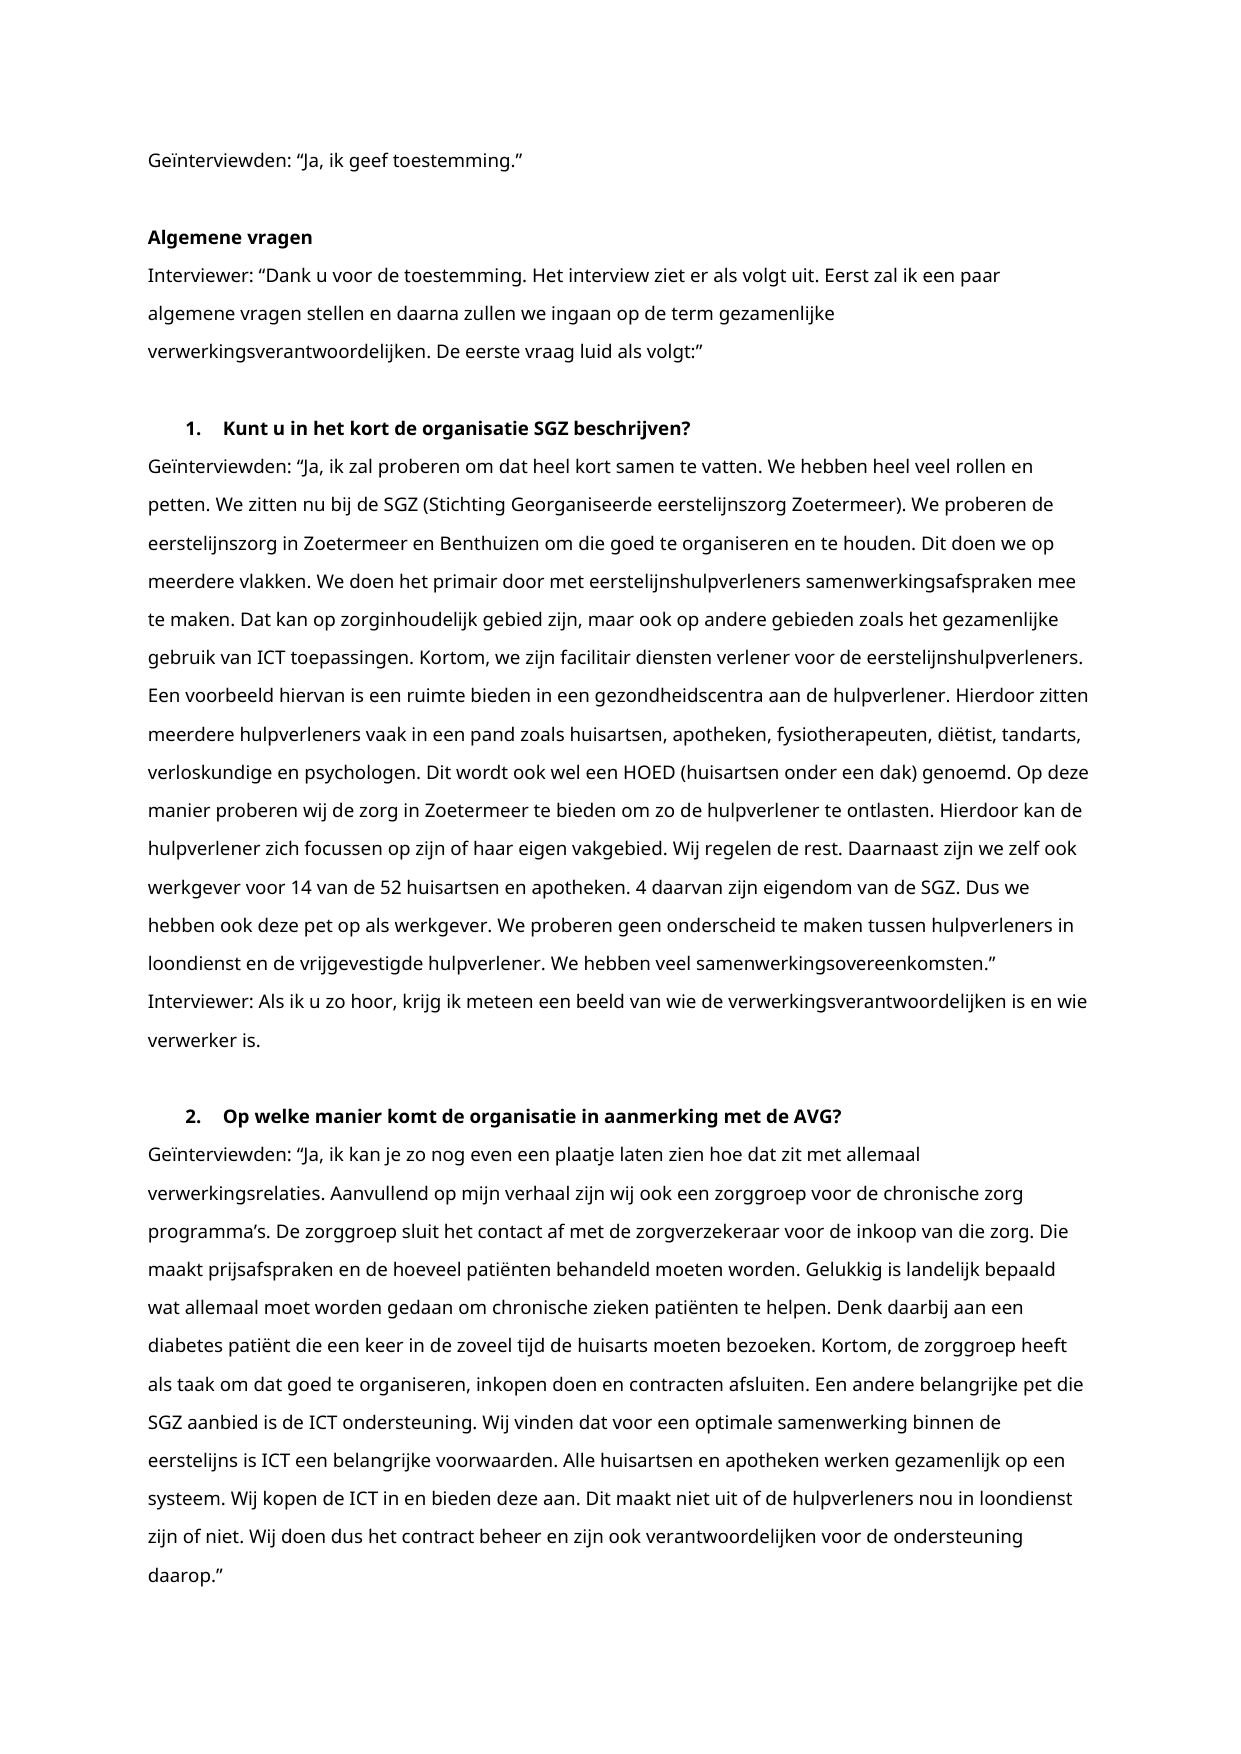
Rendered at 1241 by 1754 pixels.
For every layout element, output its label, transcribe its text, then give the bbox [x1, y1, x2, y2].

list Op welke manier komt de organisatie in aanmerking met de AVG? [185, 1103, 1093, 1129]
text Geïnterviewden: “Ja, ik geef toestemming.” [148, 148, 1093, 173]
text Algemene vragen [148, 224, 1093, 249]
text Interviewer: Als ik u zo hoor, krijg ik meteen een beeld van wie de verwerkingsverantwoordelijken is en wie verwerker is. [148, 989, 1093, 1052]
list Kunt u in het kort de organisatie SGZ beschrijven? [185, 415, 1093, 441]
text Interviewer: “Dank u voor de toestemming. Het interview ziet er als volgt uit. Eerst zal ik een paar algemene vragen stellen en daarna zullen we ingaan op de term gezamenlijke verwerkingsverantwoordelijken. De eerste vraag luid als volgt:” [148, 262, 1093, 364]
text Geïnterviewden: “Ja, ik kan je zo nog even een plaatje laten zien hoe dat zit met allemaal verwerkingsrelaties. Aanvullend op mijn verhaal zijn wij ook een zorggroep voor de chronische zorg programma’s. De zorggroep sluit het contact af met de zorgverzekeraar voor de inkoop van die zorg. Die maakt prijsafspraken en de hoeveel patiënten behandeld moeten worden. Gelukkig is landelijk bepaald wat allemaal moet worden gedaan om chronische zieken patiënten te helpen. Denk daarbij aan een diabetes patiënt die een keer in de zoveel tijd de huisarts moeten bezoeken. Kortom, de zorggroep heeft als taak om dat goed te organiseren, inkopen doen en contracten afsluiten. Een andere belangrijke pet die SGZ aanbied is de ICT ondersteuning. Wij vinden dat voor een optimale samenwerking binnen de eerstelijns is ICT een belangrijke voorwaarden. Alle huisartsen en apotheken werken gezamenlijk op een systeem. Wij kopen de ICT in en bieden deze aan. Dit maakt niet uit of de hulpverleners nou in loondienst zijn of niet. Wij doen dus het contract beheer en zijn ook verantwoordelijken voor de ondersteuning daarop.” [148, 1142, 1093, 1588]
text Geïnterviewden: “Ja, ik zal proberen om dat heel kort samen te vatten. We hebben heel veel rollen en petten. We zitten nu bij de SGZ (Stichting Georganiseerde eerstelijnszorg Zoetermeer). We proberen de eerstelijnszorg in Zoetermeer en Benthuizen om die goed te organiseren en te houden. Dit doen we op meerdere vlakken. We doen het primair door met eerstelijnshulpverleners samenwerkingsafspraken mee te maken. Dat kan op zorginhoudelijk gebied zijn, maar ook op andere gebieden zoals het gezamenlijke gebruik van ICT toepassingen. Kortom, we zijn facilitair diensten verlener voor de eerstelijnshulpverleners. Een voorbeeld hiervan is een ruimte bieden in een gezondheidscentra aan de hulpverlener. Hierdoor zitten meerdere hulpverleners vaak in een pand zoals huisartsen, apotheken, fysiotherapeuten, diëtist, tandarts, verloskundige en psychologen. Dit wordt ook wel een HOED (huisartsen onder een dak) genoemd. Op deze manier proberen wij de zorg in Zoetermeer te bieden om zo de hulpverlener te ontlasten. Hierdoor kan de hulpverlener zich focussen op zijn of haar eigen vakgebied. Wij regelen de rest. Daarnaast zijn we zelf ook werkgever voor 14 van de 52 huisartsen en apotheken. 4 daarvan zijn eigendom van de SGZ. Dus we hebben ook deze pet op als werkgever. We proberen geen onderscheid te maken tussen hulpverleners in loondienst en de vrijgevestigde hulpverlener. We hebben veel samenwerkingsovereenkomsten.” [148, 453, 1093, 976]
